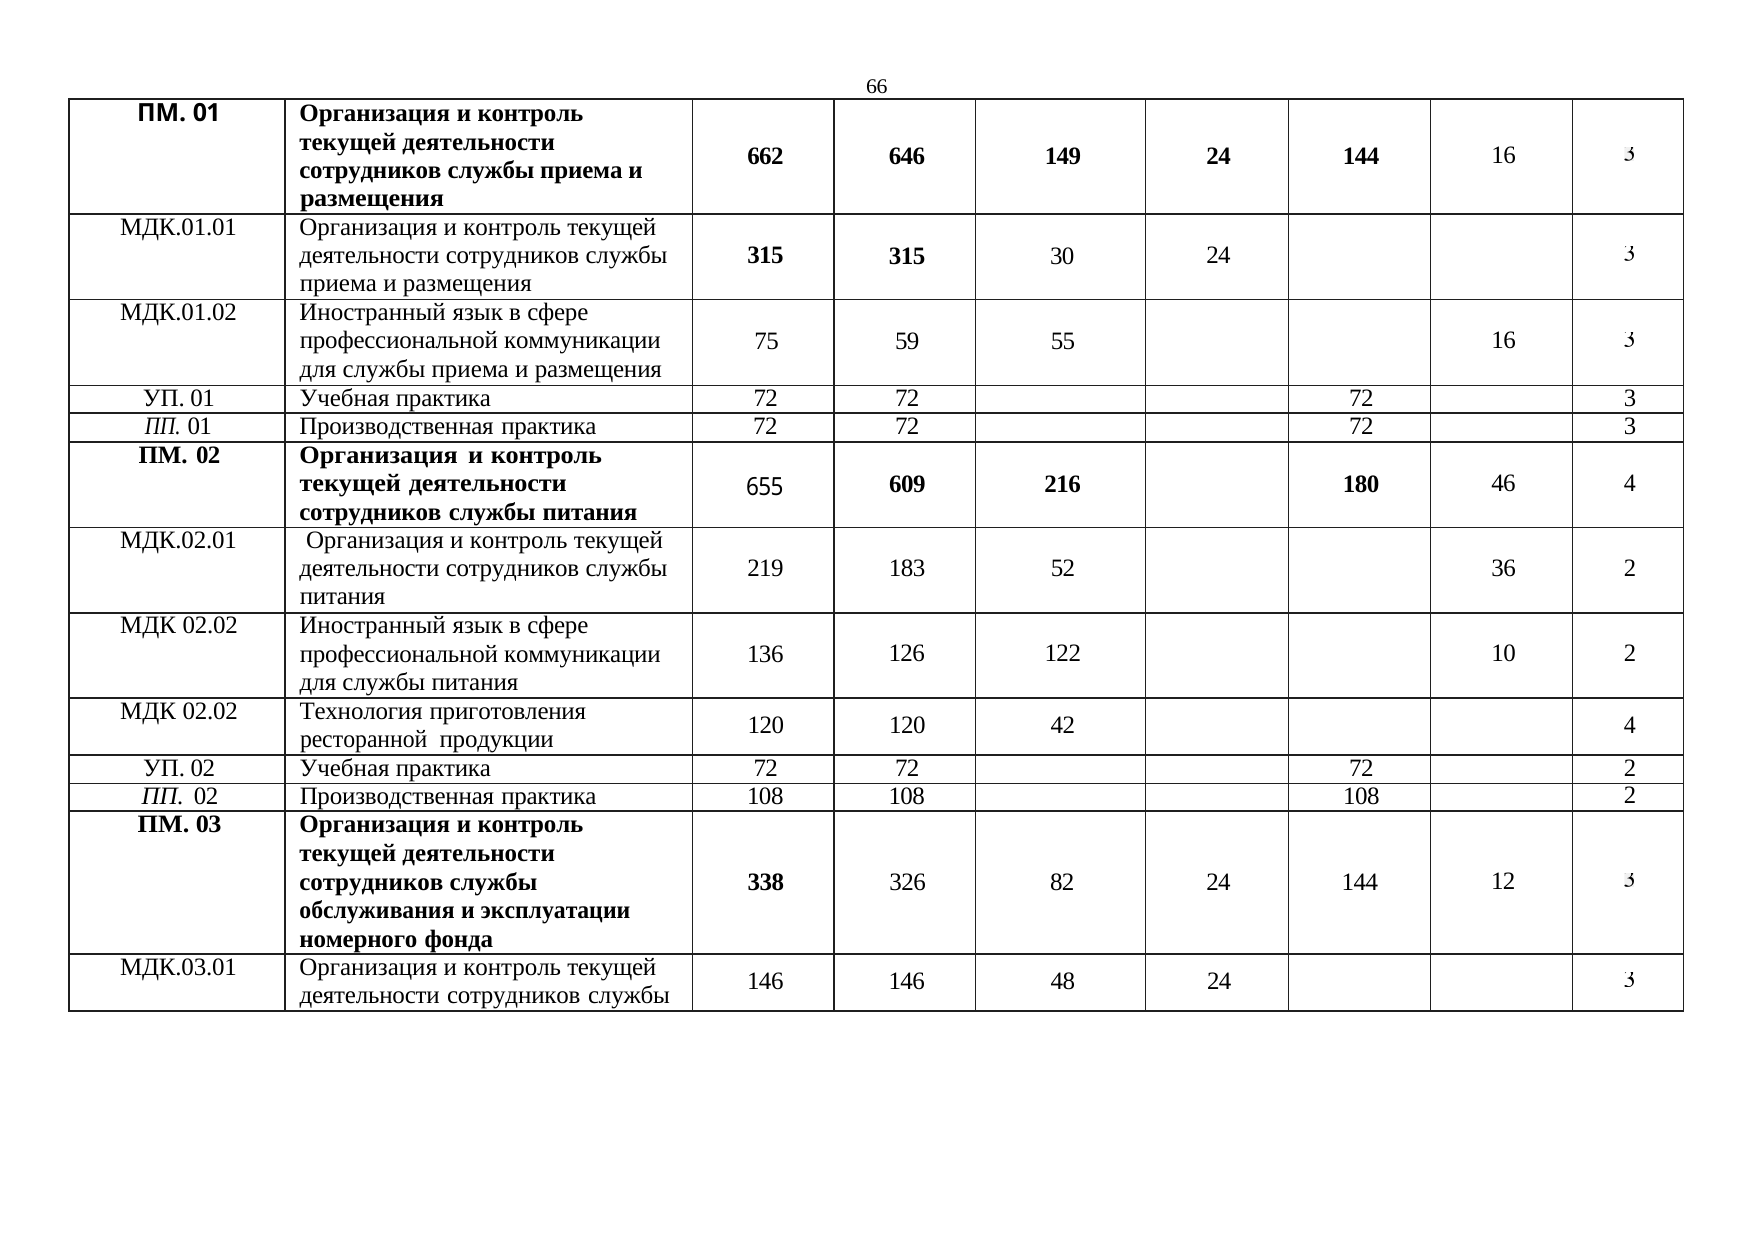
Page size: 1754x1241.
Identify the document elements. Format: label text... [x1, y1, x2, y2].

table_cell Учебная практика [286, 756, 692, 782]
table_cell Организация и контроль текущей деятельности сотрудников службы приема и размещения [286, 215, 692, 299]
table_cell [1431, 414, 1572, 441]
table_header Организация и контроль текущей деятельности сотрудников службы приема и размещения [286, 100, 692, 213]
table_cell [1146, 386, 1288, 412]
table_cell 52 [976, 528, 1145, 612]
table_header 144 [1289, 100, 1430, 213]
table_cell 72 [835, 414, 975, 441]
table_cell 24 [1146, 215, 1288, 299]
table_header ПM. 01 [70, 100, 284, 213]
table_cell 146 [835, 955, 975, 1010]
table_header 646 [835, 100, 975, 213]
table_cell 36 [1431, 528, 1572, 612]
table_cell [1431, 784, 1572, 810]
table_cell ПM. 03 [70, 812, 284, 953]
table_cell [1289, 699, 1430, 754]
table_cell 72 [693, 414, 833, 441]
table_cell 315 [835, 215, 975, 299]
table_cell 108 [835, 784, 975, 810]
table_cell МДК 02.02 [70, 614, 284, 697]
table_cell 136 [693, 614, 833, 697]
table_cell [1289, 955, 1430, 1010]
table_cell [1573, 955, 1683, 1010]
table_cell [1431, 699, 1572, 754]
table_cell 144 [1289, 812, 1430, 953]
table_cell 2 [1573, 784, 1683, 810]
table_cell ПM. 02 [70, 443, 284, 526]
table_cell [976, 414, 1145, 441]
table_cell [1431, 756, 1572, 782]
table_cell 30 [976, 215, 1145, 299]
table_cell [976, 756, 1145, 782]
table_header 24 [1146, 100, 1288, 213]
table_cell 146 [693, 955, 833, 1010]
table_cell 3 [1573, 386, 1683, 412]
table_cell 24 [1146, 812, 1288, 953]
table_cell [1289, 215, 1430, 299]
table_cell 72 [1289, 414, 1430, 441]
table_cell [1431, 386, 1572, 412]
table_cell 2 [1573, 614, 1683, 697]
table_cell Учебная практика [286, 386, 692, 412]
table_cell МДК.01.01 [70, 215, 284, 299]
table_cell 16 [1431, 300, 1572, 385]
table_cell 4 [1573, 443, 1683, 526]
table_cell [1146, 443, 1288, 526]
picture [1624, 246, 1634, 261]
table_cell МДК.01.02 [70, 300, 284, 385]
table_cell [976, 386, 1145, 412]
table_cell 126 [835, 614, 975, 697]
table_cell [1146, 414, 1288, 441]
table_header [1573, 100, 1683, 213]
table_cell ПП. 01 [70, 414, 284, 441]
table_cell 75 [693, 300, 833, 385]
table_cell 46 [1431, 443, 1572, 526]
table_cell МДК 02.02 [70, 699, 284, 754]
table_cell 120 [693, 699, 833, 754]
table_cell Технология приготовления ресторанной продукции [286, 699, 692, 754]
table_cell Организация и контроль текущей деятельности сотрудников службы обслуживания и эксплуатации номерного фонда [286, 812, 692, 953]
table_cell [1289, 300, 1430, 385]
table_cell 183 [835, 528, 975, 612]
table_cell 72 [693, 386, 833, 412]
picture [1624, 873, 1634, 887]
table_cell [1289, 614, 1430, 697]
table_cell [1146, 300, 1288, 385]
table_cell Организация и контроль текущей деятельности сотрудников службы [286, 955, 692, 1010]
table_cell УП. 02 [70, 756, 284, 782]
table_cell 42 [976, 699, 1145, 754]
table_cell [1431, 955, 1572, 1010]
table_cell МДК.03.01 [70, 955, 284, 1010]
table_cell 82 [976, 812, 1145, 953]
table_cell 609 [835, 443, 975, 526]
table_cell 72 [835, 386, 975, 412]
table_cell Производственная практика [286, 784, 692, 810]
table_cell УП. 01 [70, 386, 284, 412]
table_cell 108 [1289, 784, 1430, 810]
table_cell [1146, 528, 1288, 612]
table_cell 219 [693, 528, 833, 612]
table_cell Иностранный язык в сфере профессиональной коммуникации для службы приема и размещения [286, 300, 692, 385]
table_cell 12 [1431, 812, 1572, 953]
table_cell Производственная практика [286, 414, 692, 441]
table_cell [1146, 699, 1288, 754]
table_cell [976, 784, 1145, 810]
table_cell 2 [1573, 528, 1683, 612]
table_cell 10 [1431, 614, 1572, 697]
table_header 16 [1431, 100, 1572, 213]
table_cell 122 [976, 614, 1145, 697]
table_cell 72 [693, 756, 833, 782]
table_header 149 [976, 100, 1145, 213]
table_cell [1431, 215, 1572, 299]
table_cell [1573, 812, 1683, 953]
table_cell 48 [976, 955, 1145, 1010]
table_cell [1146, 614, 1288, 697]
table_cell 326 [835, 812, 975, 953]
table_cell [1146, 784, 1288, 810]
table_header 662 [693, 100, 833, 213]
table_cell 24 [1146, 955, 1288, 1010]
table_cell 315 [693, 215, 833, 299]
table_cell 338 [693, 812, 833, 953]
table_cell 72 [835, 756, 975, 782]
table_cell 59 [835, 300, 975, 385]
table_cell 216 [976, 443, 1145, 526]
table_cell ПП. 02 [70, 784, 284, 810]
table_cell Иностранный язык в сфере профессиональной коммуникации для службы питания [286, 614, 692, 697]
table_cell 72 [1289, 386, 1430, 412]
table_cell 655 [693, 443, 833, 526]
table_cell Организация и контроль текущей деятельности сотрудников службы питания [286, 443, 692, 526]
table_cell [1573, 215, 1683, 299]
table_cell [1146, 756, 1288, 782]
table_cell Организация и контроль текущей деятельности сотрудников службы питания [286, 528, 692, 612]
picture [1624, 332, 1634, 347]
table_cell МДК.02.01 [70, 528, 284, 612]
table_cell 3 [1573, 414, 1683, 441]
table_cell 72 [1289, 756, 1430, 782]
picture [1624, 972, 1634, 987]
table_cell 4 [1573, 699, 1683, 754]
table_cell [1573, 300, 1683, 385]
table_cell [1289, 528, 1430, 612]
table_cell 108 [693, 784, 833, 810]
table_cell 120 [835, 699, 975, 754]
table_cell 55 [976, 300, 1145, 385]
table_cell 180 [1289, 443, 1430, 526]
picture [1624, 147, 1634, 161]
table_cell 2 [1573, 756, 1683, 782]
